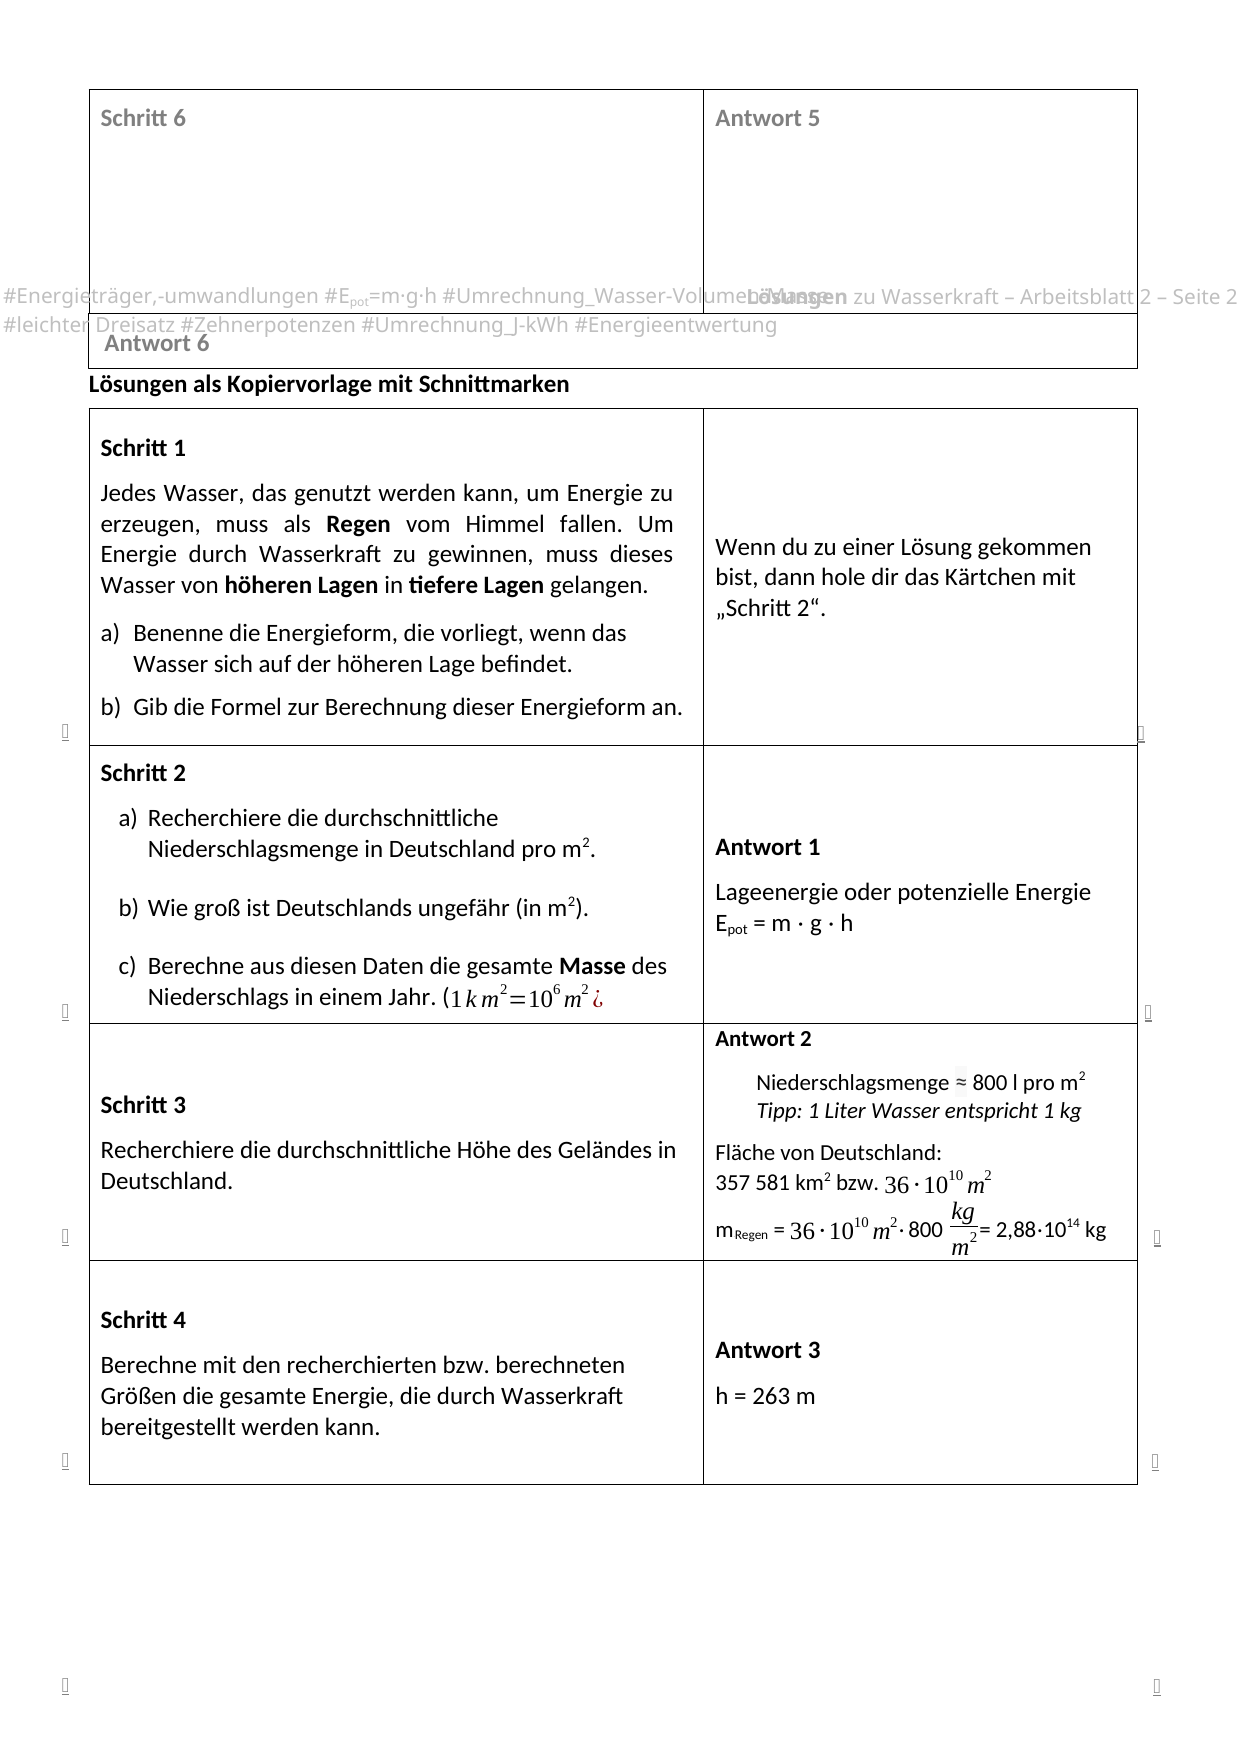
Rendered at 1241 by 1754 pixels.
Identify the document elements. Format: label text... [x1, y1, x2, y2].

table_cell Antwort 1 Lageenergie oder potenzielle Energie Epot = m ⋅ g ⋅ h [704, 746, 1137, 1023]
table_cell Antwort 2 Niederschlagsmenge ≈ 800 l pro m2 Tipp: 1 Liter Wasser entspricht 1 kg Fläche von Deutschland: 357 581 km2 bzw. m<Regen = ⋅ 800 = 2,88⋅1014 kg [704, 1024, 1137, 1260]
table_header Wenn du zu einer Lösung gekommen bist, dann hole dir das Kärtchen mit „Schritt 2“. [704, 409, 1137, 745]
table_cell Schritt 4 Berechne mit den recherchierten bzw. berechneten Größen die gesamte Energie, die durch Wasserkraft bereitgestellt werden kann. [90, 1261, 703, 1484]
table_header Schritt 1 Jedes Wasser, das genutzt werden kann, um Energie zu erzeugen, muss als Regen vom Himmel fallen. Um Energie durch Wasserkraft zu gewinnen, muss dieses Wasser von höheren Lagen in tiefere Lagen gelangen. Benenne die Energieform, die vorliegt, wenn das Wasser sich auf der höheren Lage befindet. Gib die Formel zur Berechnung dieser Energieform an. [90, 409, 703, 745]
table_cell Schritt 3 Recherchiere die durchschnittliche Höhe des Geländes in Deutschland. [90, 1024, 703, 1260]
table_cell Antwort 5 [704, 90, 1137, 312]
table_cell Antwort 3 h = 263 m [704, 1261, 1137, 1484]
table_cell Schritt 6 [90, 90, 703, 312]
text Lösungen als Kopiervorlage mit Schnittmarken [89, 368, 1152, 399]
table_cell Schritt 2 Recherchiere die durchschnittliche Niederschlagsmenge in Deutschland pro m2. Wie groß ist Deutschlands ungefähr (in m2). Berechne aus diesen Daten die gesamte Masse des Niederschlags in einem Jahr. ( [90, 746, 703, 1023]
